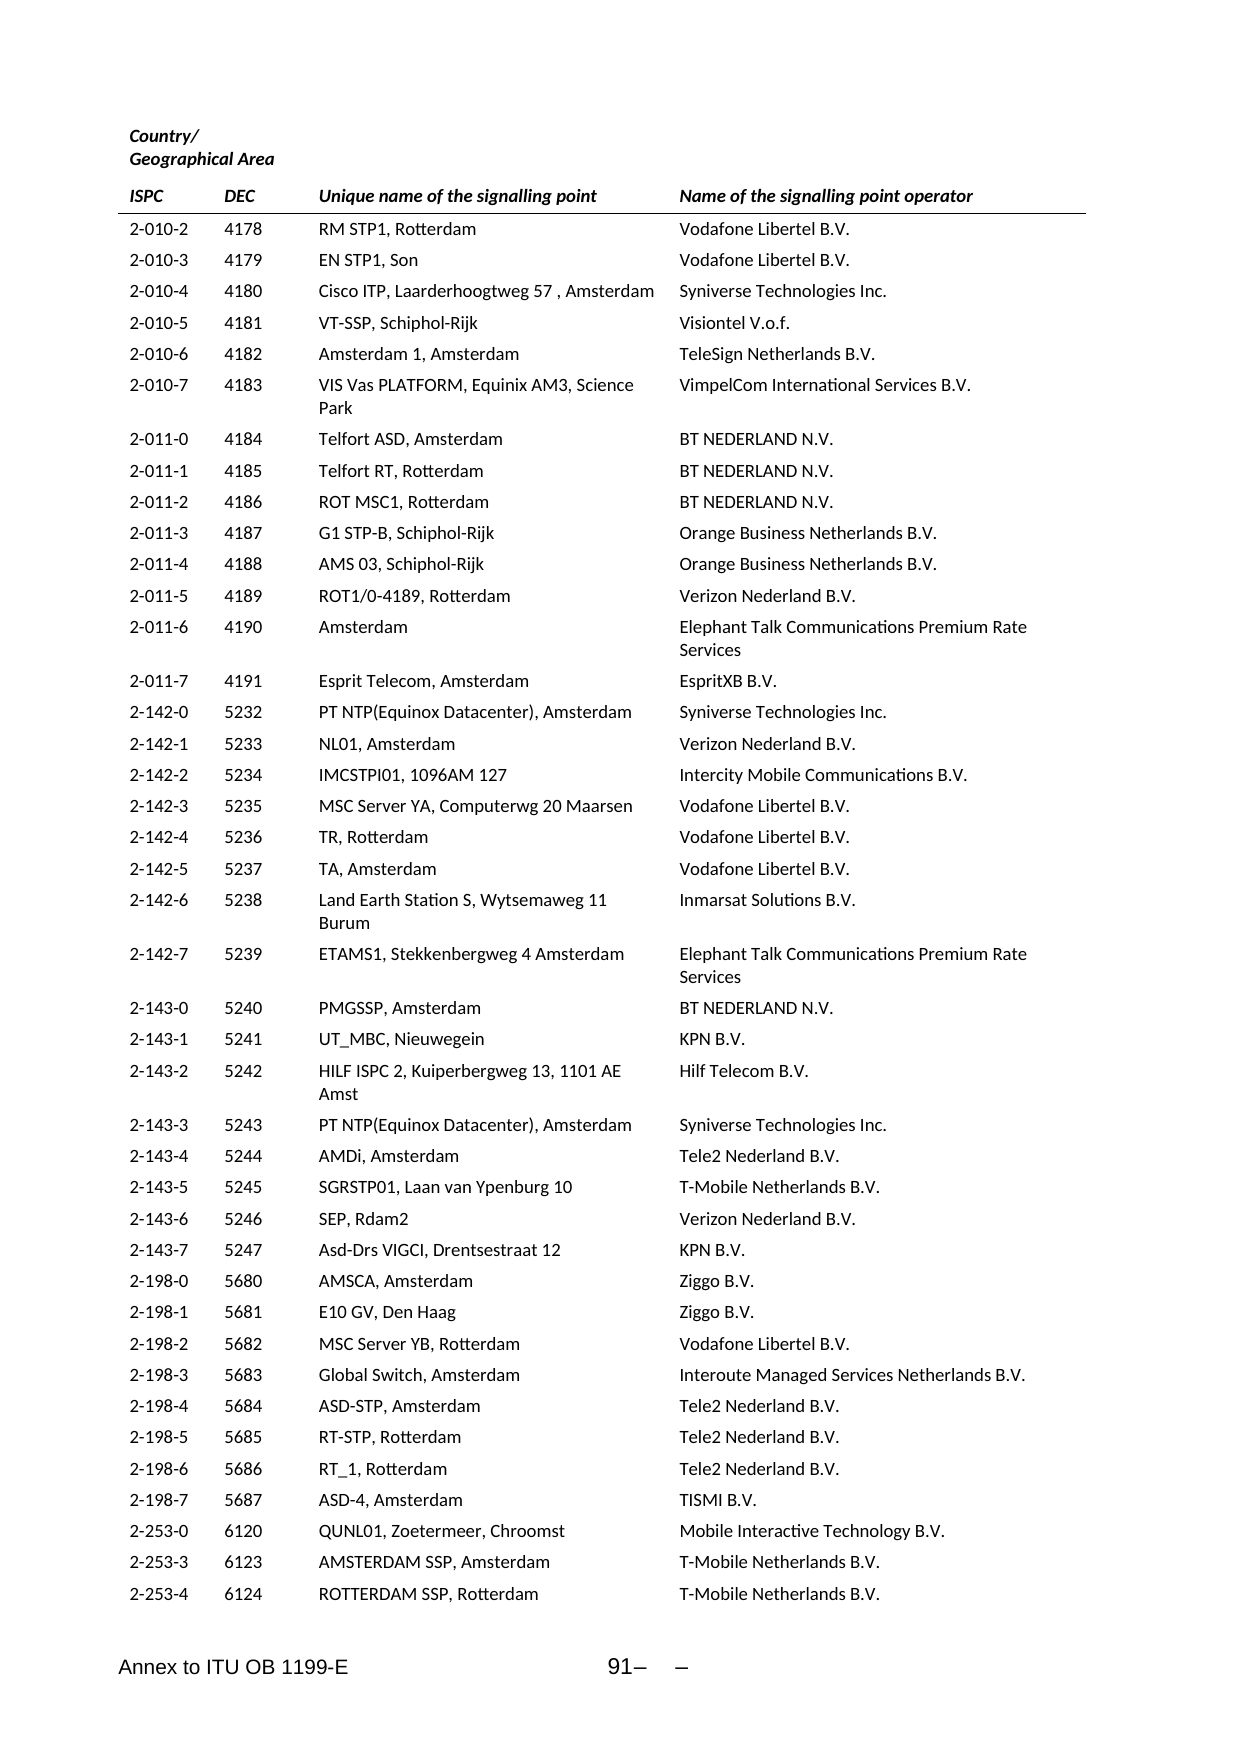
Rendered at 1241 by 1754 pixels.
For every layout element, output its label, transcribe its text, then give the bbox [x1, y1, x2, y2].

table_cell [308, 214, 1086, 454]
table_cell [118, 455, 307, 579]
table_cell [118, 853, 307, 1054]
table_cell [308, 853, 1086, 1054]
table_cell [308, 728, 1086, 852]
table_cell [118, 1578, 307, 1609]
table_header Unique name of the signalling point [308, 118, 668, 213]
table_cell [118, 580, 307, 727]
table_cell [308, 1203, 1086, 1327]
table_cell DEC [213, 176, 307, 213]
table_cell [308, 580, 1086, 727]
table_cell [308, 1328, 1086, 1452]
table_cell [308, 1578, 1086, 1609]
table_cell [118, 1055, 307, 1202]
table_header Country/ Geographical Area [118, 118, 307, 176]
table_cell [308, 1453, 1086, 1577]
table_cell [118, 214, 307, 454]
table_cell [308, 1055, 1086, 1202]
table_cell ISPC [118, 176, 213, 213]
table_header Name of the signalling point operator [668, 118, 1086, 213]
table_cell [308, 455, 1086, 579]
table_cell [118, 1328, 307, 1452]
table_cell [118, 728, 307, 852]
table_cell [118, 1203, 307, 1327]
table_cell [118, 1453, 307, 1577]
